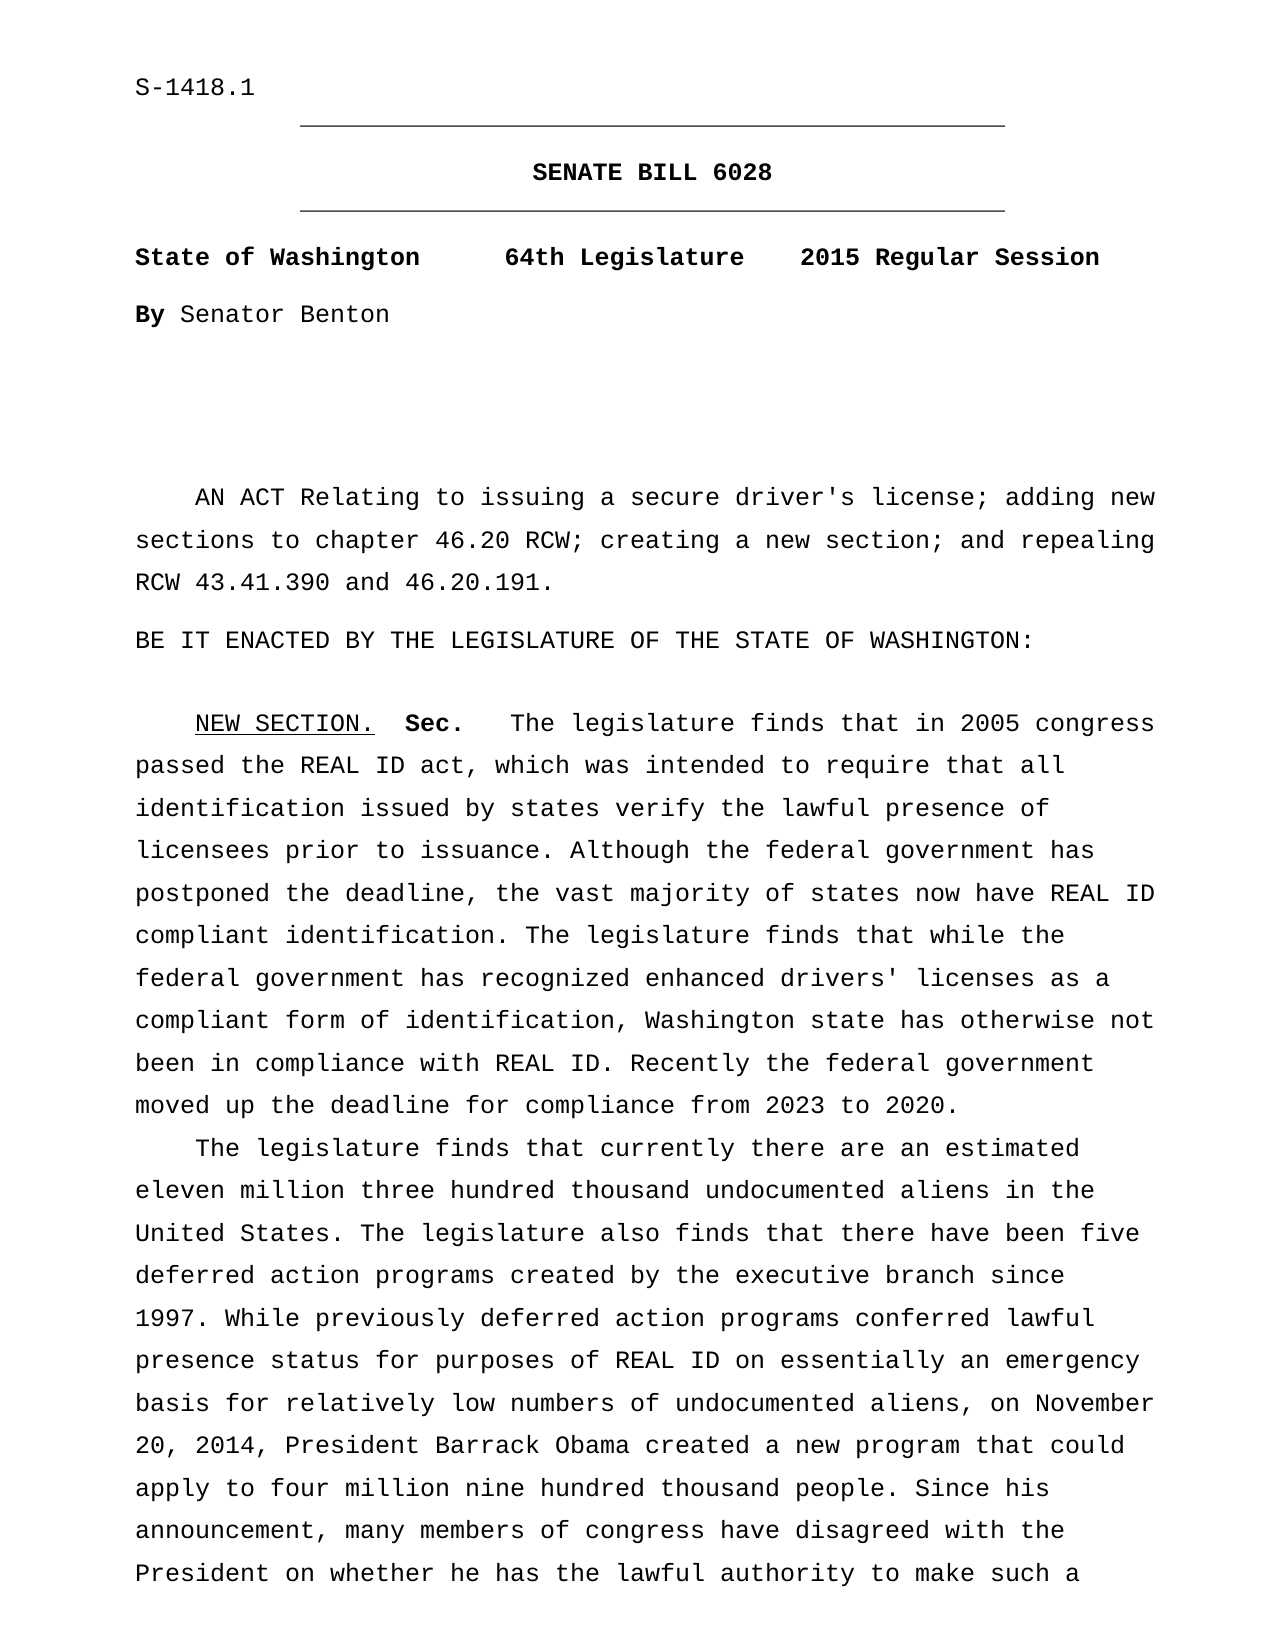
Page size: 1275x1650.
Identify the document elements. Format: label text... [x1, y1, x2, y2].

text BE IT ENACTED BY THE LEGISLATURE OF THE STATE OF WASHINGTON: [135, 627, 1170, 656]
text By Senator Benton [135, 302, 1170, 330]
text _______________________________________________ [135, 188, 1170, 217]
text NEW SECTION. Sec. The legislature finds that in 2005 congress passed the REAL ID act, which was intended to require that all identification issued by states verify the lawful presence of licensees prior to issuance. Although the federal government has postponed the deadline, the vast majority of states now have REAL ID compliant identification. The legislature finds that while the federal government has recognized enhanced drivers' licenses as a compliant form of identification, Washington state has otherwise not been in compliance with REAL ID. Recently the federal government moved up the deadline for compliance from 2023 to 2020. [135, 697, 1170, 1122]
text State of Washington 64th Legislature 2015 Regular Session [135, 245, 1170, 273]
text SENATE BILL 6028 [135, 160, 1170, 188]
text AN ACT Relating to issuing a secure driver's license; adding new sections to chapter 46.20 RCW; creating a new section; and repealing RCW 43.41.390 and 46.20.191. [135, 472, 1170, 599]
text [135, 1122, 1170, 1590]
text S-1418.1 [135, 75, 1170, 103]
text _______________________________________________ [135, 103, 1170, 132]
